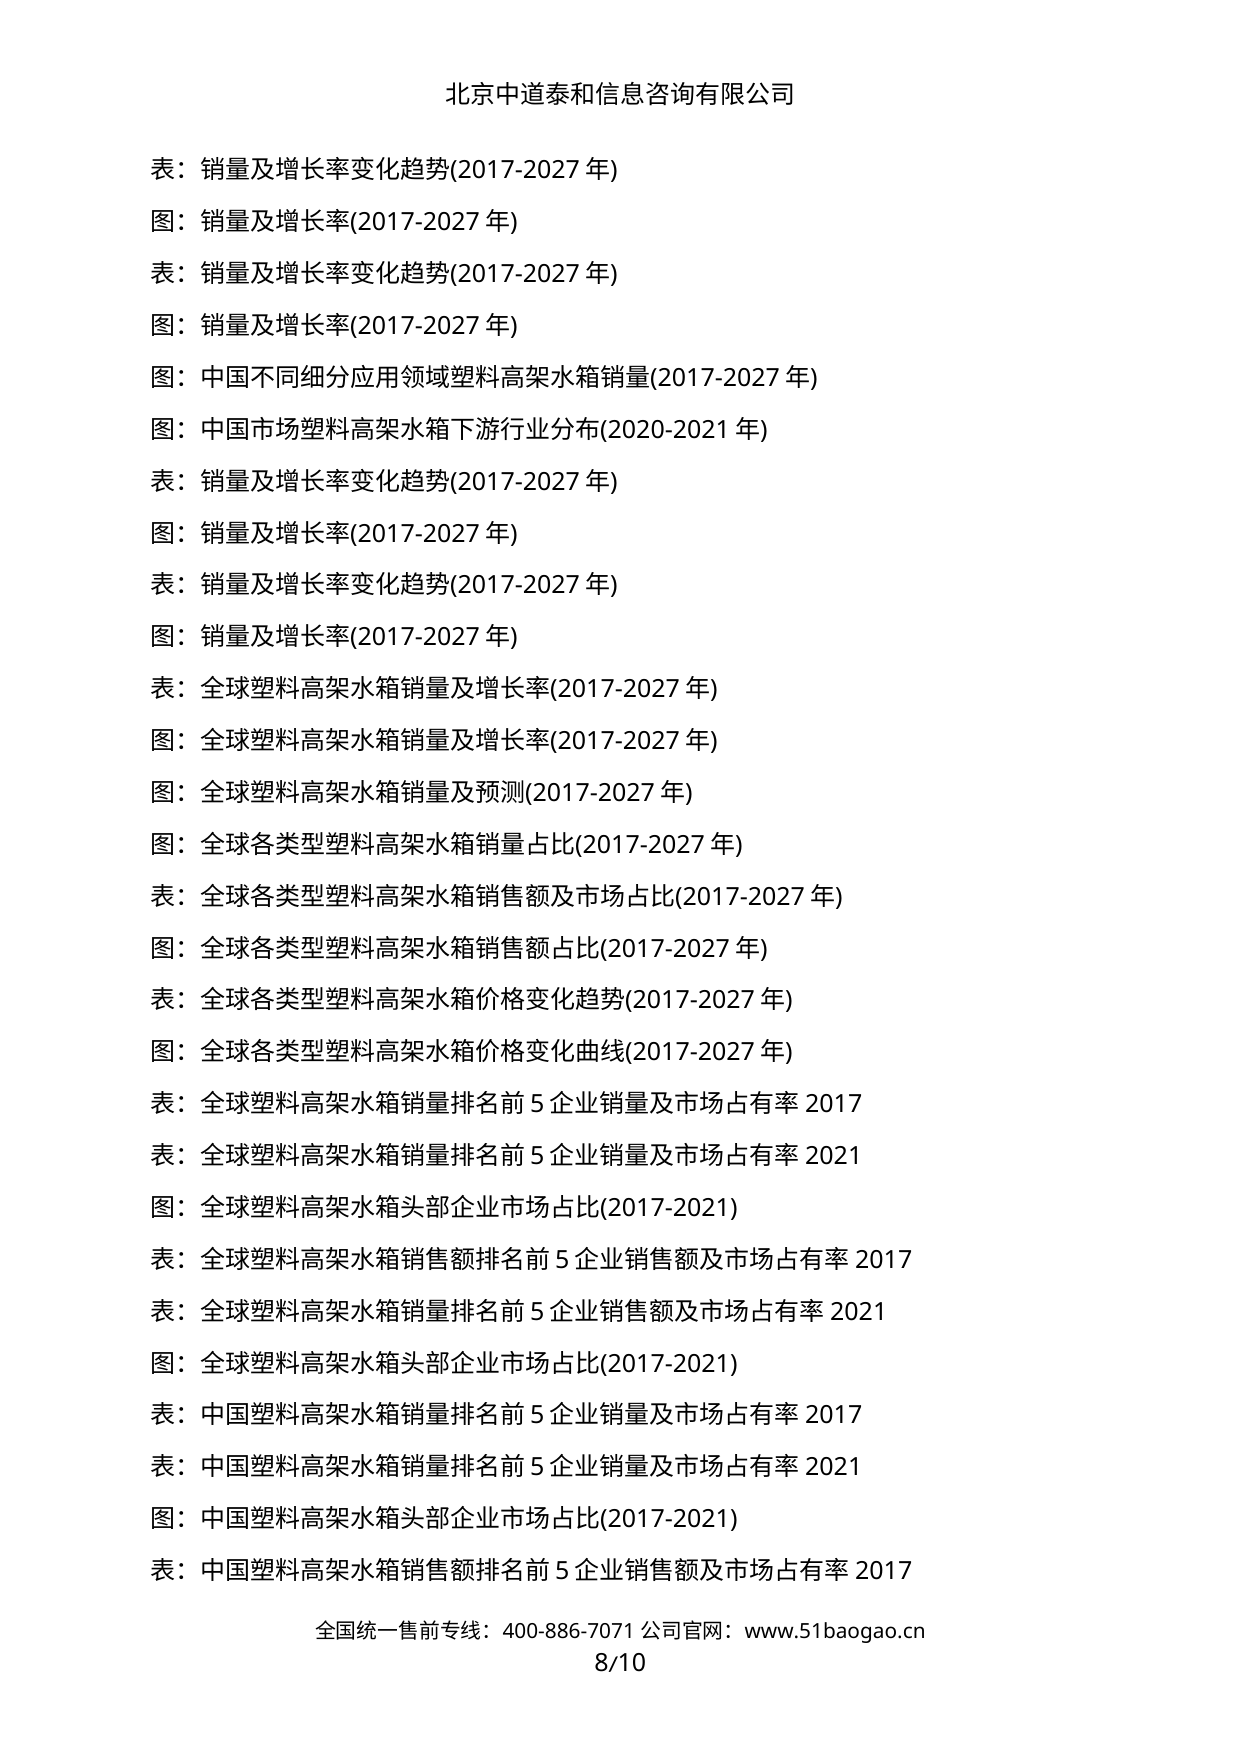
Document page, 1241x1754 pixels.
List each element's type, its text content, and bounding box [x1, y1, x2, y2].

text 表：中国塑料高架水箱销售额排名前5企业销售额及市场占有率 2017 [150, 1551, 1090, 1587]
text 图：全球各类型塑料高架水箱价格变化曲线(2017-2027年) [150, 1032, 1090, 1068]
text 图：全球塑料高架水箱销量及增长率(2017-2027年) [150, 721, 1090, 757]
text 表：销量及增长率变化趋势(2017-2027年) [150, 461, 1090, 497]
text 图：全球塑料高架水箱头部企业市场占比(2017-2021) [150, 1187, 1090, 1224]
text 图：全球各类型塑料高架水箱销量占比(2017-2027年) [150, 824, 1090, 861]
text 表：销量及增长率变化趋势(2017-2027年) [150, 150, 1090, 186]
text 表：全球各类型塑料高架水箱价格变化趋势(2017-2027年) [150, 980, 1090, 1016]
text 图：销量及增长率(2017-2027年) [150, 617, 1090, 653]
text 表：全球塑料高架水箱销量排名前5企业销量及市场占有率 2017 [150, 1084, 1090, 1120]
text 表：全球塑料高架水箱销售额排名前5企业销售额及市场占有率 2017 [150, 1239, 1090, 1276]
text 图：全球各类型塑料高架水箱销售额占比(2017-2027年) [150, 928, 1090, 964]
text 表：销量及增长率变化趋势(2017-2027年) [150, 254, 1090, 290]
text 图：全球塑料高架水箱头部企业市场占比(2017-2021) [150, 1343, 1090, 1379]
text 表：销量及增长率变化趋势(2017-2027年) [150, 565, 1090, 601]
text 表：全球塑料高架水箱销量排名前5企业销售额及市场占有率 2021 [150, 1291, 1090, 1327]
text 图：中国塑料高架水箱头部企业市场占比(2017-2021) [150, 1499, 1090, 1535]
text 表：全球各类型塑料高架水箱销售额及市场占比(2017-2027年) [150, 876, 1090, 912]
text 图：中国市场塑料高架水箱下游行业分布(2020-2021年) [150, 409, 1090, 446]
text 表：中国塑料高架水箱销量排名前5企业销量及市场占有率 2021 [150, 1447, 1090, 1483]
text 图：销量及增长率(2017-2027年) [150, 202, 1090, 238]
text 图：全球塑料高架水箱销量及预测(2017-2027年) [150, 772, 1090, 809]
text 表：全球塑料高架水箱销量排名前5企业销量及市场占有率 2021 [150, 1136, 1090, 1172]
text 表：全球塑料高架水箱销量及增长率(2017-2027年) [150, 669, 1090, 705]
text 表：中国塑料高架水箱销量排名前5企业销量及市场占有率 2017 [150, 1395, 1090, 1431]
text 图：销量及增长率(2017-2027年) [150, 513, 1090, 549]
text 图：中国不同细分应用领域塑料高架水箱销量(2017-2027年) [150, 357, 1090, 394]
text 图：销量及增长率(2017-2027年) [150, 306, 1090, 342]
